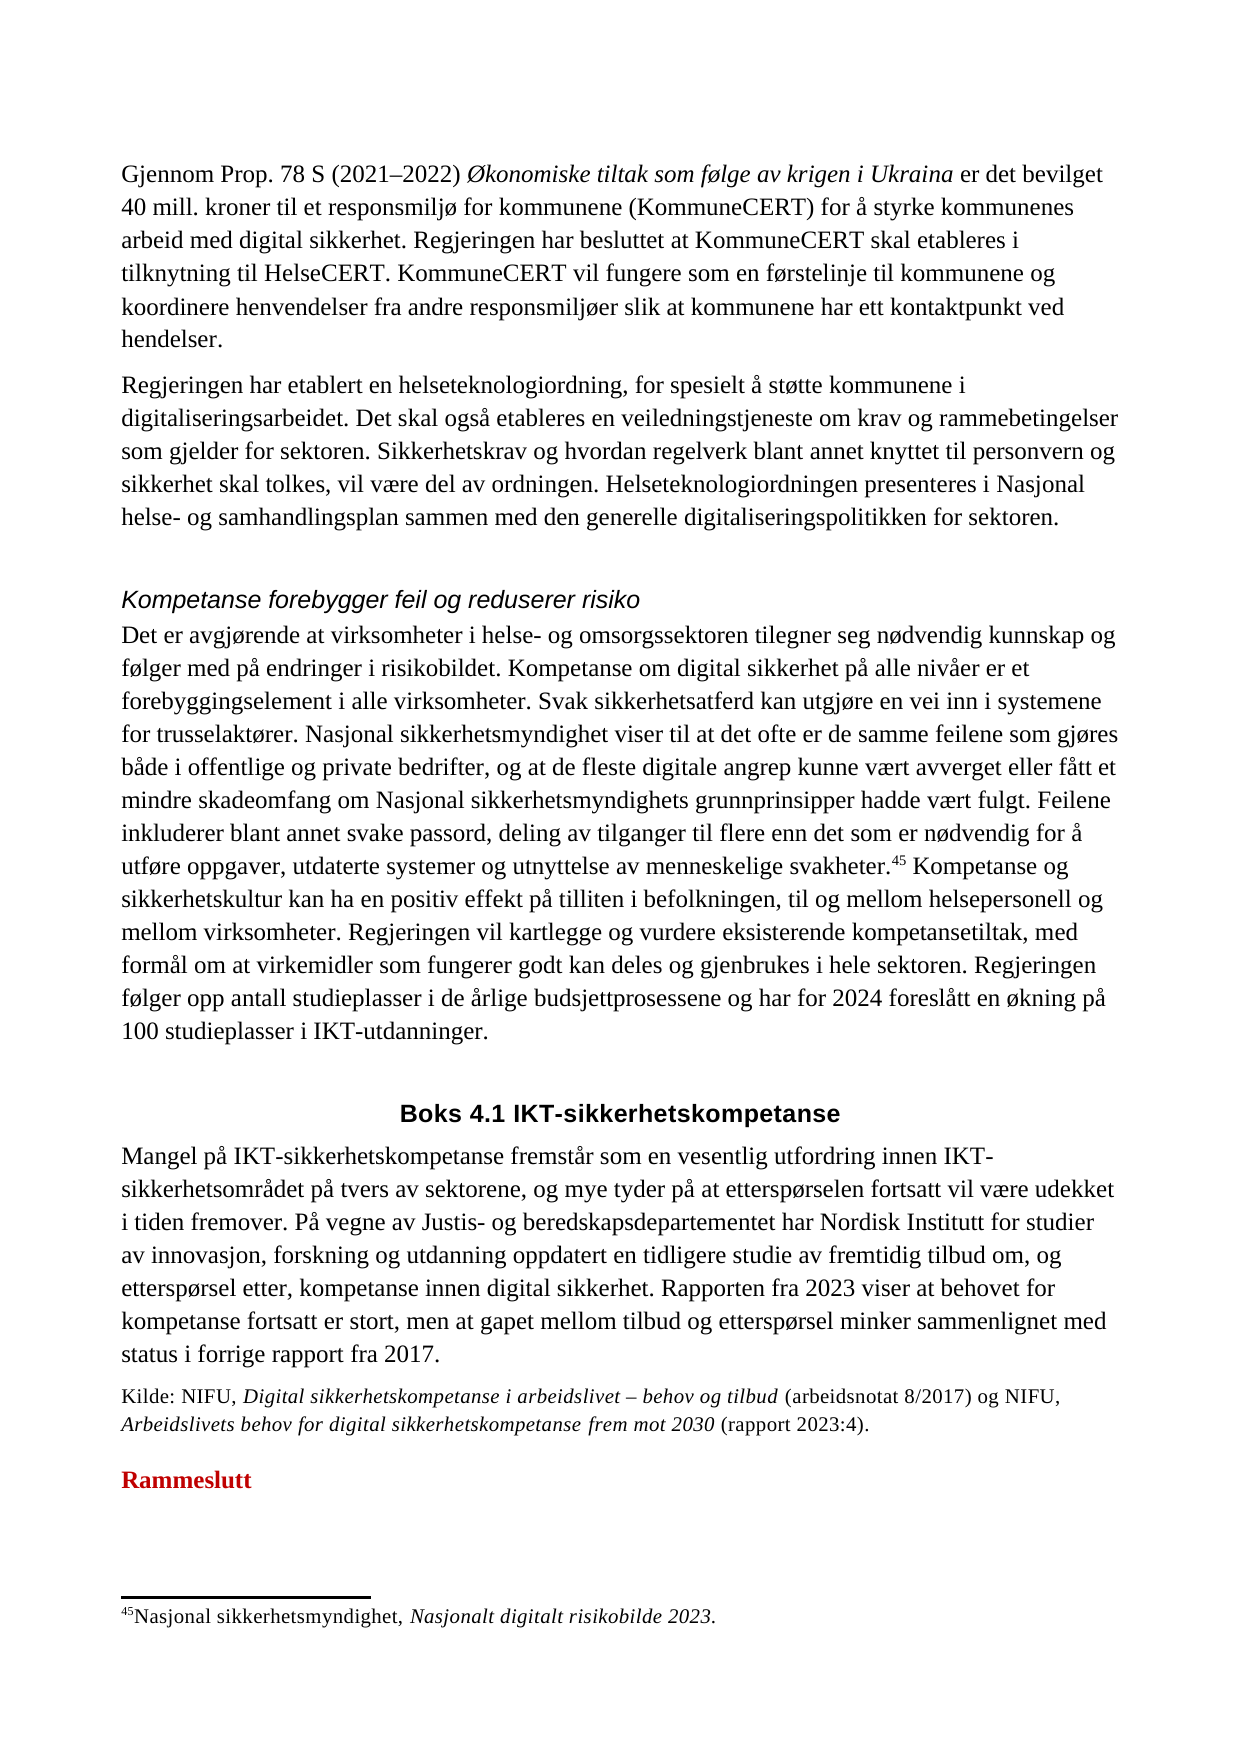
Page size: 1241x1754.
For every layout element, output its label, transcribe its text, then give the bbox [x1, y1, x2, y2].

text Gjennom Prop. 78 S (2021–2022) Økonomiske tiltak som følge av krigen i Ukraina er det bevilget 40 mill. kroner til et responsmiljø for kommunene (KommuneCERT) for å styrke kommunenes arbeid med digital sikkerhet. Regjeringen har besluttet at KommuneCERT skal etableres i tilknytning til HelseCERT. KommuneCERT vil fungere som en førstelinje til kommunene og koordinere henvendelser fra andre responsmiljøer slik at kommunene har ett kontaktpunkt ved hendelser. [121, 159, 1119, 353]
text Kilde: NIFU, Digital sikkerhetskompetanse i arbeidslivet – behov og tilbud (arbeidsnotat 8/2017) og NIFU, Arbeidslivets behov for digital sikkerhetskompetanse frem mot 2030 (rapport 2023:4). [121, 1384, 1119, 1436]
text Rammeslutt [121, 1465, 1119, 1493]
text IKT-sikkerhetskompetanse [121, 1099, 1119, 1128]
text Mangel på IKT-sikkerhetskompetanse fremstår som en vesentlig utfordring innen IKT-sikkerhetsområdet på tvers av sektorene, og mye tyder på at etterspørselen fortsatt vil være udekket i tiden fremover. På vegne av Justis- og beredskapsdepartementet har Nordisk Institutt for studier av innovasjon, forskning og utdanning oppdatert en tidligere studie av fremtidig tilbud om, og etterspørsel etter, kompetanse innen digital sikkerhet. Rapporten fra 2023 viser at behovet for kompetanse fortsatt er stort, men at gapet mellom tilbud og etterspørsel minker sammenlignet med status i forrige rapport fra 2017. [121, 1141, 1119, 1368]
text Kompetanse forebygger feil og reduserer risiko [121, 585, 1119, 614]
text Det er avgjørende at virksomheter i helse- og omsorgssektoren tilegner seg nødvendig kunnskap og følger med på endringer i risikobildet. Kompetanse om digital sikkerhet på alle nivåer er et forebyggingselement i alle virksomheter. Svak sikkerhetsatferd kan utgjøre en vei inn i systemene for trusselaktører. Nasjonal sikkerhetsmyndighet viser til at det ofte er de samme feilene som gjøres både i offentlige og private bedrifter, og at de fleste digitale angrep kunne vært avverget eller fått et mindre skadeomfang om Nasjonal sikkerhetsmyndighets grunnprinsipper hadde vært fulgt. Feilene inkluderer blant annet svake passord, deling av tilganger til flere enn det som er nødvendig for å utføre oppgaver, utdaterte systemer og utnyttelse av menneskelige svakheter. Kompetanse og sikkerhetskultur kan ha en positiv effekt på tilliten i befolkningen, til og mellom helsepersonell og mellom virksomheter. Regjeringen vil kartlegge og vurdere eksisterende kompetansetiltak, med formål om at virkemidler som fungerer godt kan deles og gjenbrukes i hele sektoren. Regjeringen følger opp antall studieplasser i de årlige budsjettprosessene og har for 2024 foreslått en økning på 100 studieplasser i IKT-utdanninger. [121, 620, 1119, 1045]
text Regjeringen har etablert en helseteknologiordning, for spesielt å støtte kommunene i digitaliseringsarbeidet. Det skal også etableres en veiledningstjeneste om krav og rammebetingelser som gjelder for sektoren. Sikkerhetskrav og hvordan regelverk blant annet knyttet til personvern og sikkerhet skal tolkes, vil være del av ordningen. Helseteknologiordningen presenteres i Nasjonal helse- og samhandlingsplan sammen med den generelle digitaliseringspolitikken for sektoren. [121, 370, 1119, 531]
